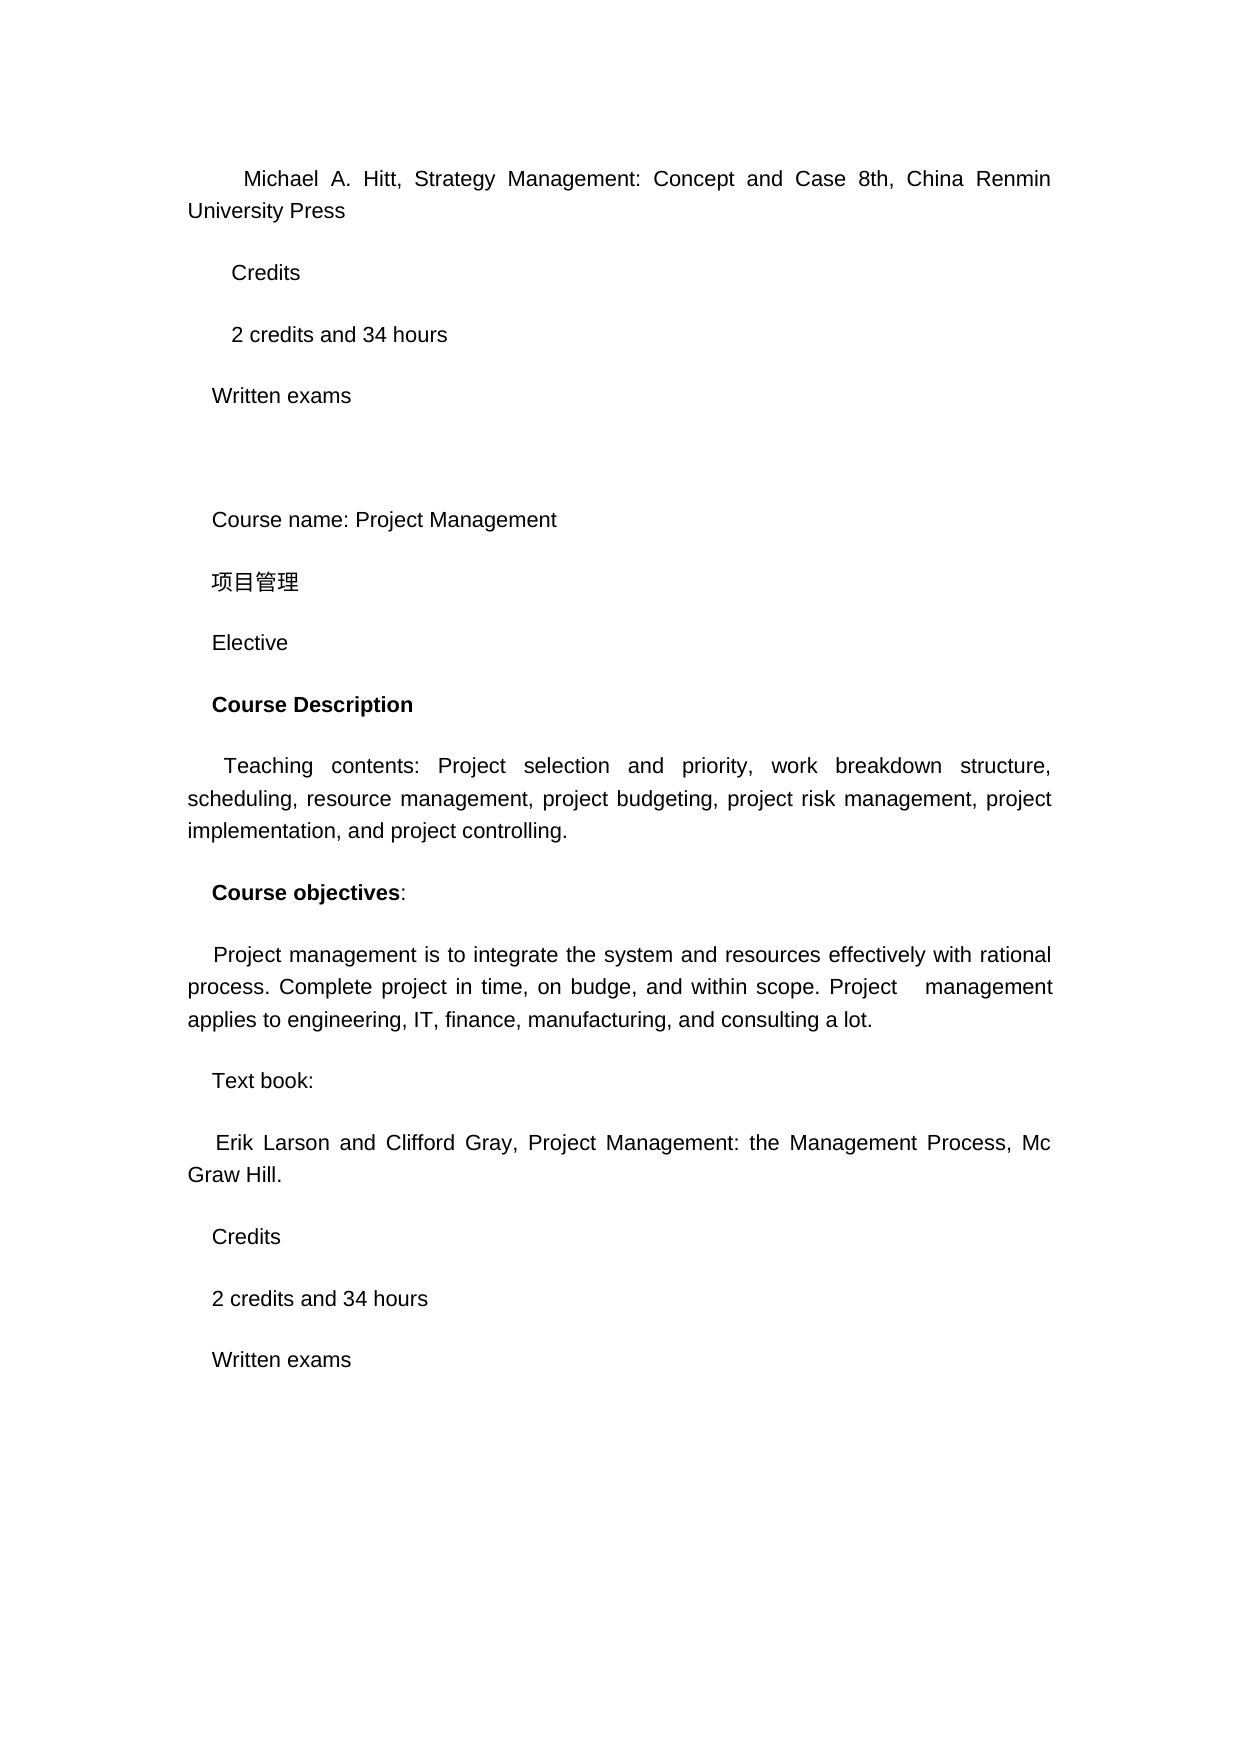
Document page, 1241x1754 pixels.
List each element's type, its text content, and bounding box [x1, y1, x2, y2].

text Elective [187, 626, 1053, 659]
text Teaching contents: Project selection and priority, work breakdown structure, scheduling, resource management, project budgeting, project risk management, project implementation, and project controlling. [187, 749, 1053, 847]
text Credits [187, 1220, 1053, 1253]
text Erik Larson and Clifford Gray, Project Management: the Management Process, Mc Graw Hill. [187, 1126, 1053, 1191]
text Course name: Project Management [187, 503, 1053, 535]
text Course Description [187, 688, 1053, 720]
text Credits [187, 256, 1053, 289]
text Course objectives: [187, 876, 1053, 909]
text 2 credits and 34 hours [187, 1282, 1053, 1314]
text Written exams [187, 1344, 1053, 1376]
text Text book: [187, 1064, 1053, 1097]
text Michael A. Hitt, Strategy Management: Concept and Case 8th, China Renmin University Press [187, 162, 1053, 227]
text Project management is to integrate the system and resources effectively with rational process. Complete project in time, on budge, and within scope. Project management applies to engineering, IT, finance, manufacturing, and consulting a lot. [187, 938, 1053, 1035]
text Written exams [187, 379, 1053, 412]
text 2 credits and 34 hours [187, 318, 1053, 350]
text 项目管理 [187, 564, 1053, 597]
